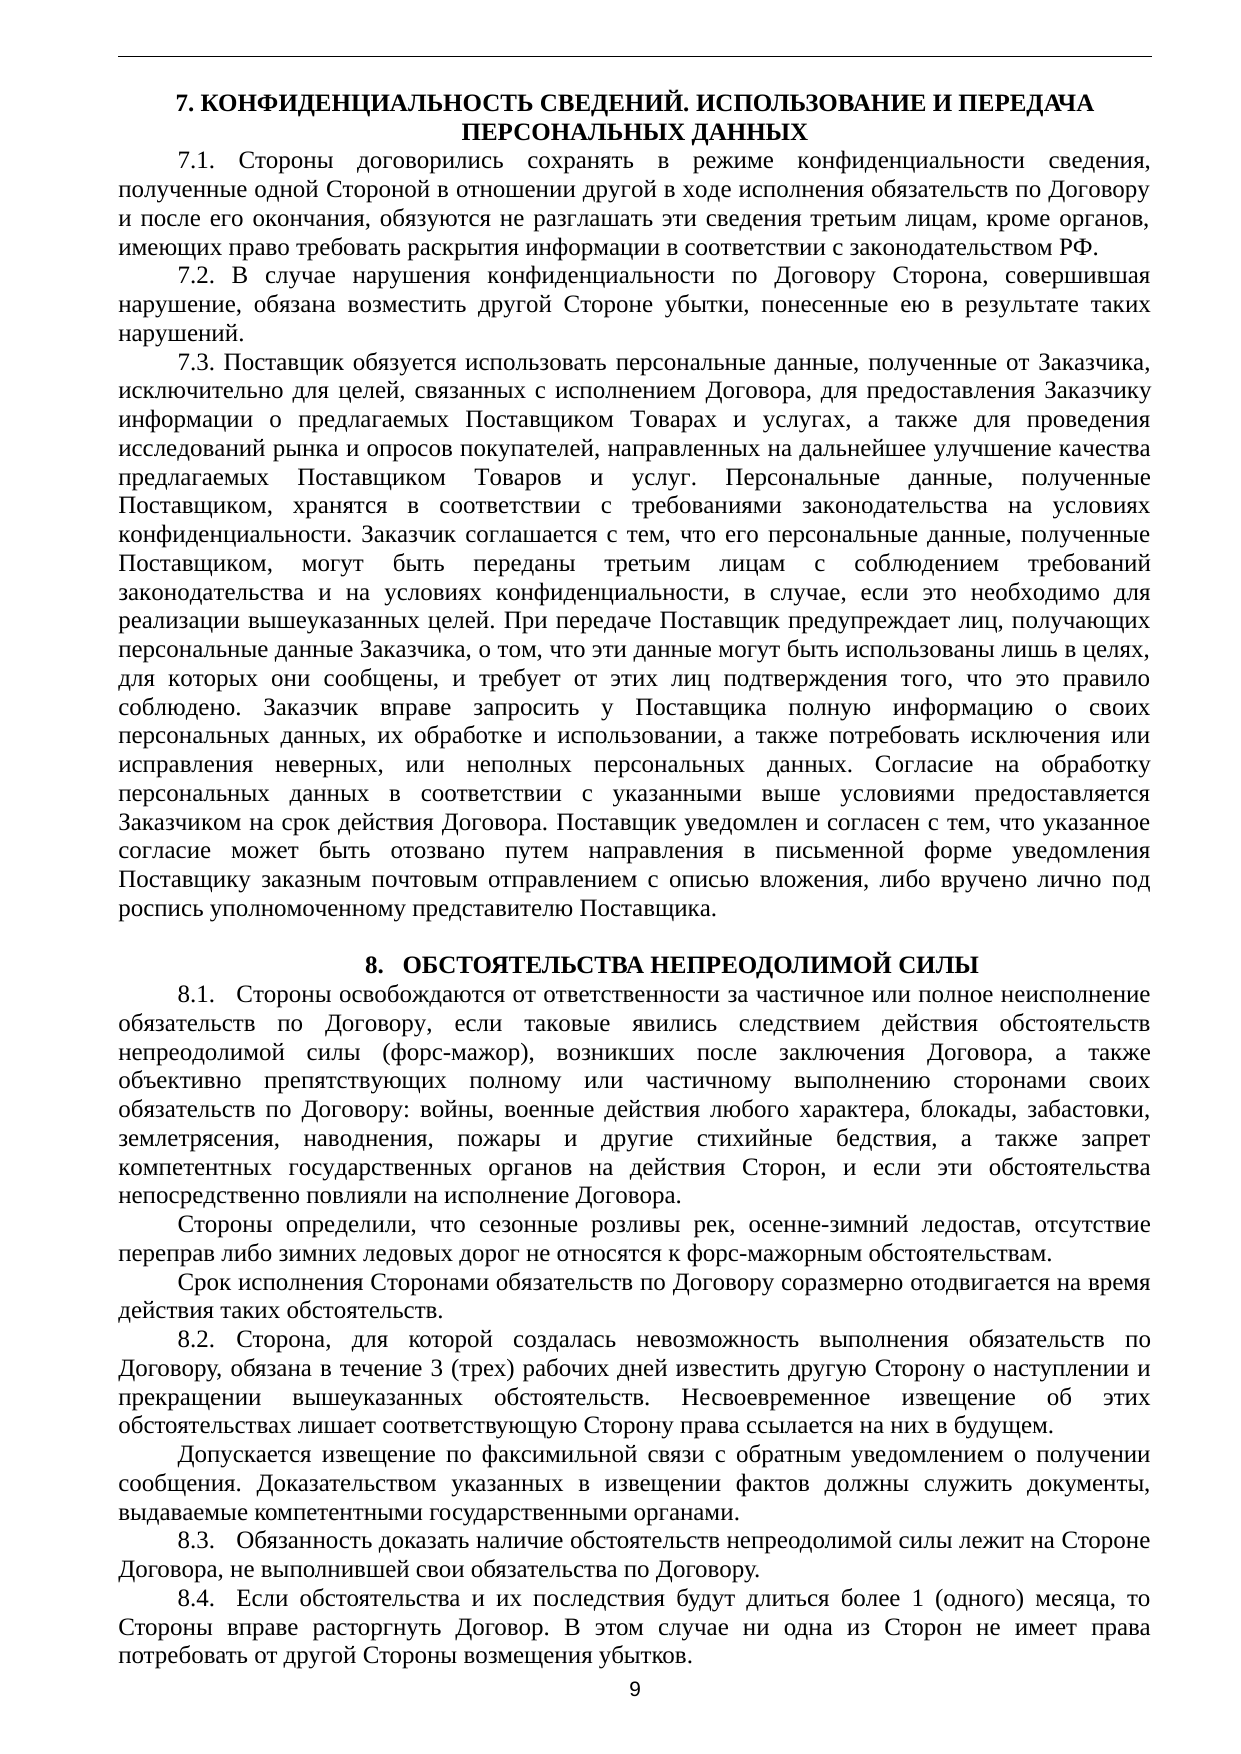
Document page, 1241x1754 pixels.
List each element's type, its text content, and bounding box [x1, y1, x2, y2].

list ОБСТОЯТЕЛЬСТВА НЕПРЕОДОЛИМОЙ СИЛЫ [192, 950, 1152, 979]
list Если обстоятельства и их последствия будут длиться более 1 (одного) месяца, то Стороны вправе расторгнуть Договор. В этом случае ни одна из Сторон не имеет права потребовать от другой Стороны возмещения убытков. [118, 1583, 1152, 1669]
list Стороны освобождаются от ответственности за частичное или полное неисполнение обязательств по Договору, если таковые явились следствием действия обстоятельств непреодолимой силы (форс-мажор), возникших после заключения Договора, а также объективно препятствующих полному или частичному выполнению сторонами своих обязательств по Договору: войны, военные действия любого характера, блокады, забастовки, землетрясения, наводнения, пожары и другие стихийные бедствия, а также запрет компетентных государственных органов на действия Сторон, и если эти обстоятельства непосредственно повлияли на исполнение Договора. [118, 979, 1152, 1209]
text 7.2. В случае нарушения конфиденциальности по Договору Сторона, совершившая нарушение, обязана возместить другой Стороне убытки, понесенные ею в результате таких нарушений. [118, 260, 1152, 347]
text Срок исполнения Сторонами обязательств по Договору соразмерно отодвигается на время действия таких обстоятельств. [118, 1267, 1152, 1324]
text 7.1. Стороны договорились сохранять в режиме конфиденциальности сведения, полученные одной Стороной в отношении другой в ходе исполнения обязательств по Договору и после его окончания, обязуются не разглашать эти сведения третьим лицам, кроме органов, имеющих право требовать раскрытия информации в соответствии с законодательством РФ. [118, 145, 1152, 260]
text Стороны определили, что сезонные розливы рек, осенне-зимний ледостав, отсутствие переправ либо зимних ледовых дорог не относятся к форс-мажорным обстоятельствам. [118, 1209, 1152, 1267]
text 7.3. Поставщик обязуется использовать персональные данные, полученные от Заказчика, исключительно для целей, связанных с исполнением Договора, для предоставления Заказчику информации о предлагаемых Поставщиком Товарах и услугах, а также для проведения исследований рынка и опросов покупателей, направленных на дальнейшее улучшение качества предлагаемых Поставщиком Товаров и услуг. Персональные данные, полученные Поставщиком, хранятся в соответствии с требованиями законодательства на условиях конфиденциальности. Заказчик соглашается с тем, что его персональные данные, полученные Поставщиком, могут быть переданы третьим лицам с соблюдением требований законодательства и на условиях конфиденциальности, в случае, если это необходимо для реализации вышеуказанных целей. При передаче Поставщик предупреждает лиц, получающих персональные данные Заказчика, о том, что эти данные могут быть использованы лишь в целях, для которых они сообщены, и требует от этих лиц подтверждения того, что это правило соблюдено. Заказчик вправе запросить у Поставщика полную информацию о своих персональных данных, их обработке и использовании, а также потребовать исключения или исправления неверных, или неполных персональных данных. Согласие на обработку персональных данных в соответствии с указанными выше условиями предоставляется Заказчиком на срок действия Договора. Поставщик уведомлен и согласен с тем, что указанное согласие может быть отозвано путем направления в письменной форме уведомления Поставщику заказным почтовым отправлением с описью вложения, либо вручено лично под роспись уполномоченному представителю Поставщика. [118, 347, 1152, 922]
list Сторона, для которой создалась невозможность выполнения обязательств по Договору, обязана в течение 3 (трех) рабочих дней известить другую Сторону о наступлении и прекращении вышеуказанных обстоятельств. Несвоевременное извещение об этих обстоятельствах лишает соответствующую Сторону права ссылается на них в будущем. [118, 1324, 1152, 1439]
text Допускается извещение по факсимильной связи с обратным уведомлением о получении сообщения. Доказательством указанных в извещении фактов должны служить документы, выдаваемые компетентными государственными органами. [118, 1439, 1152, 1525]
text 7. КОНФИДЕНЦИАЛЬНОСТЬ СВЕДЕНИЙ. ИСПОЛЬЗОВАНИЕ И ПЕРЕДАЧА ПЕРСОНАЛЬНЫХ ДАННЫХ [118, 88, 1152, 145]
list Обязанность доказать наличие обстоятельств непреодолимой силы лежит на Стороне Договора, не выполнившей свои обязательства по Договору. [118, 1525, 1152, 1583]
